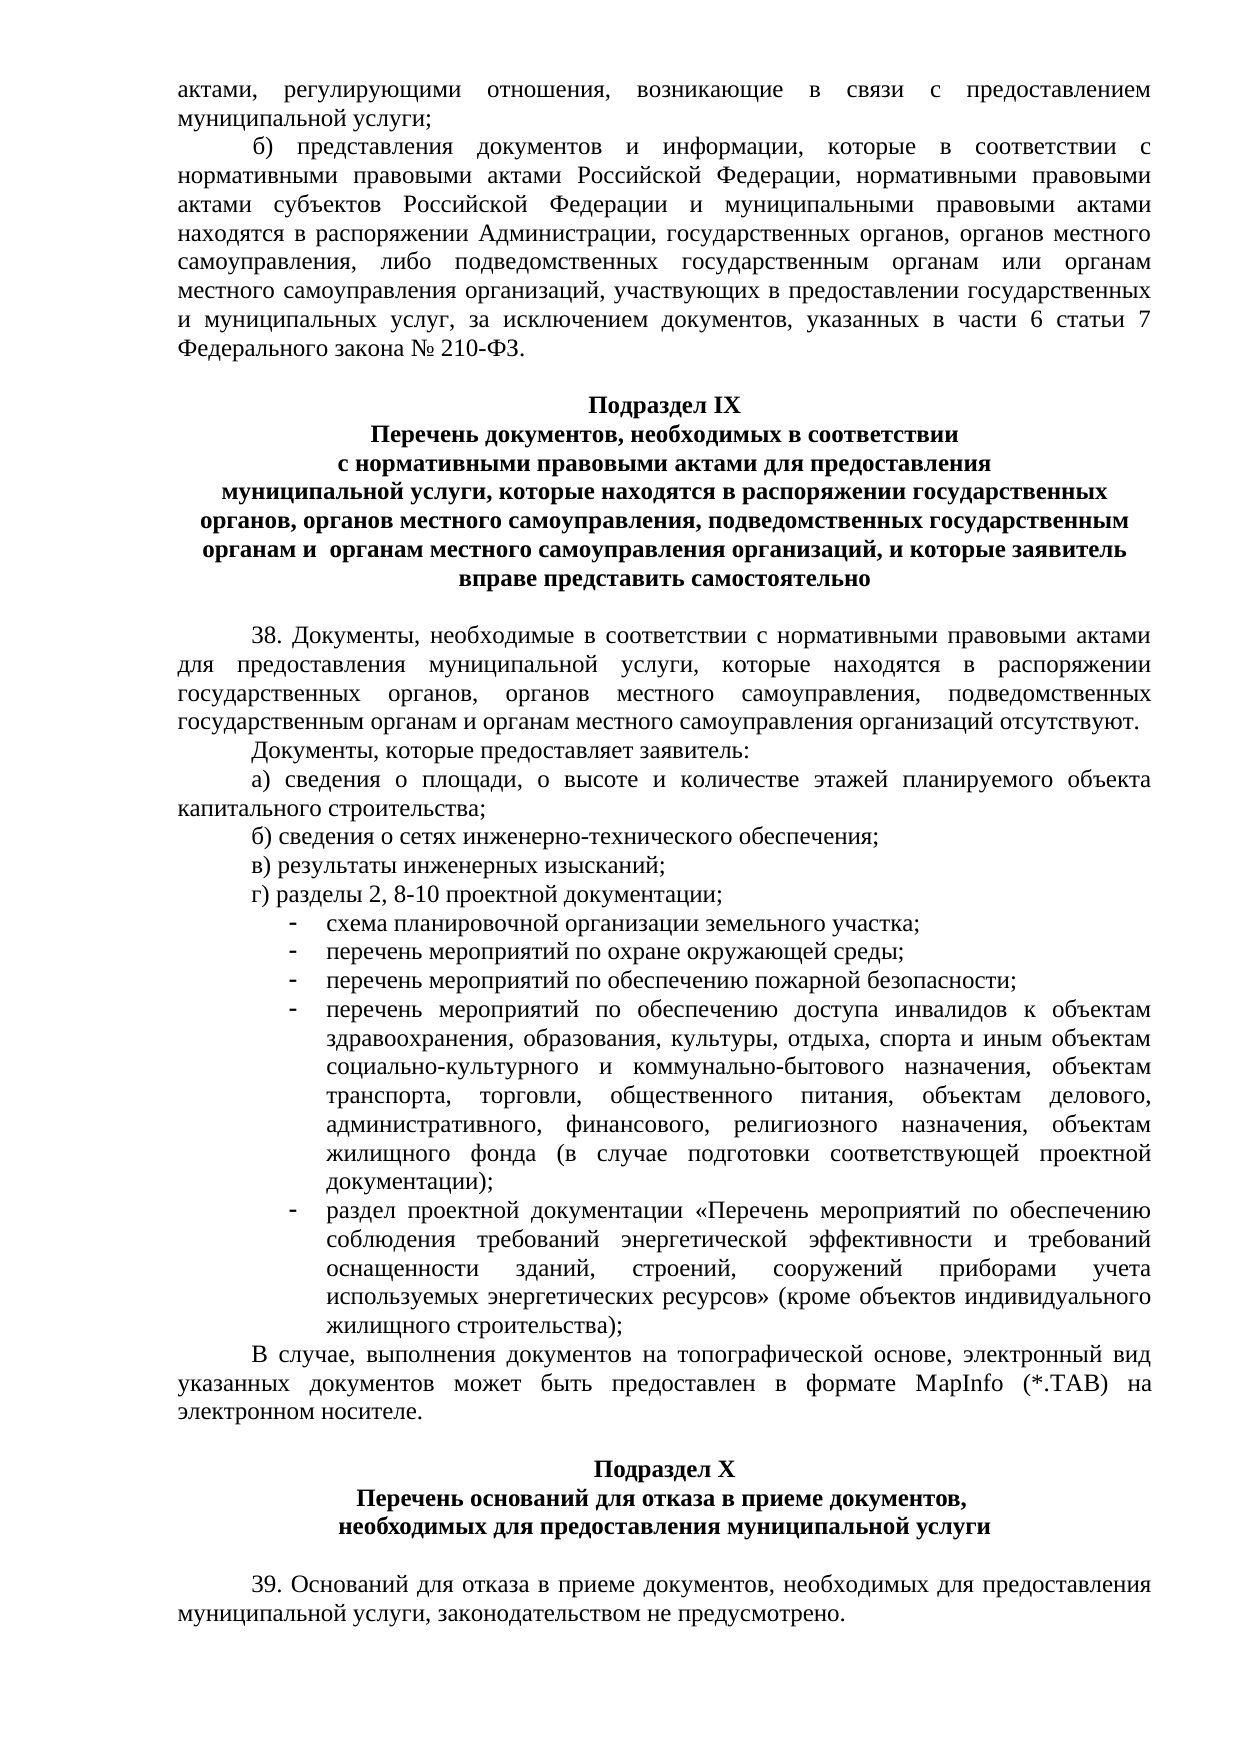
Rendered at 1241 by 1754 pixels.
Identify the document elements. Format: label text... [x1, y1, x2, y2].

text Подраздел IX [177, 390, 1152, 419]
text В случае, выполнения документов на топографической основе, электронный вид указанных документов может быть предоставлен в формате МapInfo (*.TAB) на электронном носителе. [177, 1339, 1152, 1425]
text 38. Документы, необходимые в соответствии с нормативными правовыми актами для предоставления муниципальной услуги, которые находятся в распоряжении государственных органов, органов местного самоуправления, подведомственных государственным органам и органам местного самоуправления организаций отсутствуют. [177, 620, 1152, 735]
text б) представления документов и информации, которые в соответствии с нормативными правовыми актами Российской Федерации, нормативными правовыми актами субъектов Российской Федерации и муниципальными правовыми актами находятся в распоряжении Администрации, государственных органов, органов местного самоуправления, либо подведомственных государственным органам или органам местного самоуправления организаций, участвующих в предоставлении государственных и муниципальных услуг, за исключением документов, указанных в части 6 статьи 7 Федерального закона № 210-ФЗ. [177, 131, 1152, 361]
text а) сведения о площади, о высоте и количестве этажей планируемого объекта капитального строительства; [177, 764, 1152, 821]
text б) сведения о сетях инженерно-технического обеспечения; [177, 821, 1152, 850]
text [177, 74, 1152, 131]
list схема планировочной организации земельного участка; [288, 908, 1152, 936]
text муниципальной услуги, которые находятся в распоряжении государственных органов, органов местного самоуправления, подведомственных государственным органам и органам местного самоуправления организаций, и которые заявитель вправе представить самостоятельно [177, 476, 1152, 591]
list перечень мероприятий по обеспечению доступа инвалидов к объектам здравоохранения, образования, культуры, отдыха, спорта и иным объектам социально-культурного и коммунально-бытового назначения, объектам транспорта, торговли, общественного питания, объектам делового, административного, финансового, религиозного назначения, объектам жилищного фонда (в случае подготовки соответствующей проектной документации); [288, 994, 1152, 1195]
list перечень мероприятий по обеспечению пожарной безопасности; [288, 965, 1152, 994]
text с нормативными правовыми актами для предоставления [177, 448, 1152, 476]
subtitle Подраздел X [177, 1454, 1152, 1483]
text в) результаты инженерных изысканий; [177, 850, 1152, 879]
text Перечень документов, необходимых в соответствии [177, 419, 1152, 448]
text г) разделы 2, 8-10 проектной документации; [177, 879, 1152, 908]
list перечень мероприятий по охране окружающей среды; [288, 936, 1152, 965]
subtitle Перечень оснований для отказа в приеме документов, необходимых для предоставления муниципальной услуги [177, 1483, 1152, 1540]
text Документы, которые предоставляет заявитель: [177, 735, 1152, 764]
text 39. Оснований для отказа в приеме документов, необходимых для предоставления муниципальной услуги, законодательством не предусмотрено. [177, 1569, 1152, 1626]
list раздел проектной документации «Перечень мероприятий по обеспечению соблюдения требований энергетической эффективности и требований оснащенности зданий, строений, сооружений приборами учета используемых энергетических ресурсов» (кроме объектов индивидуального жилищного строительства); [288, 1195, 1152, 1339]
